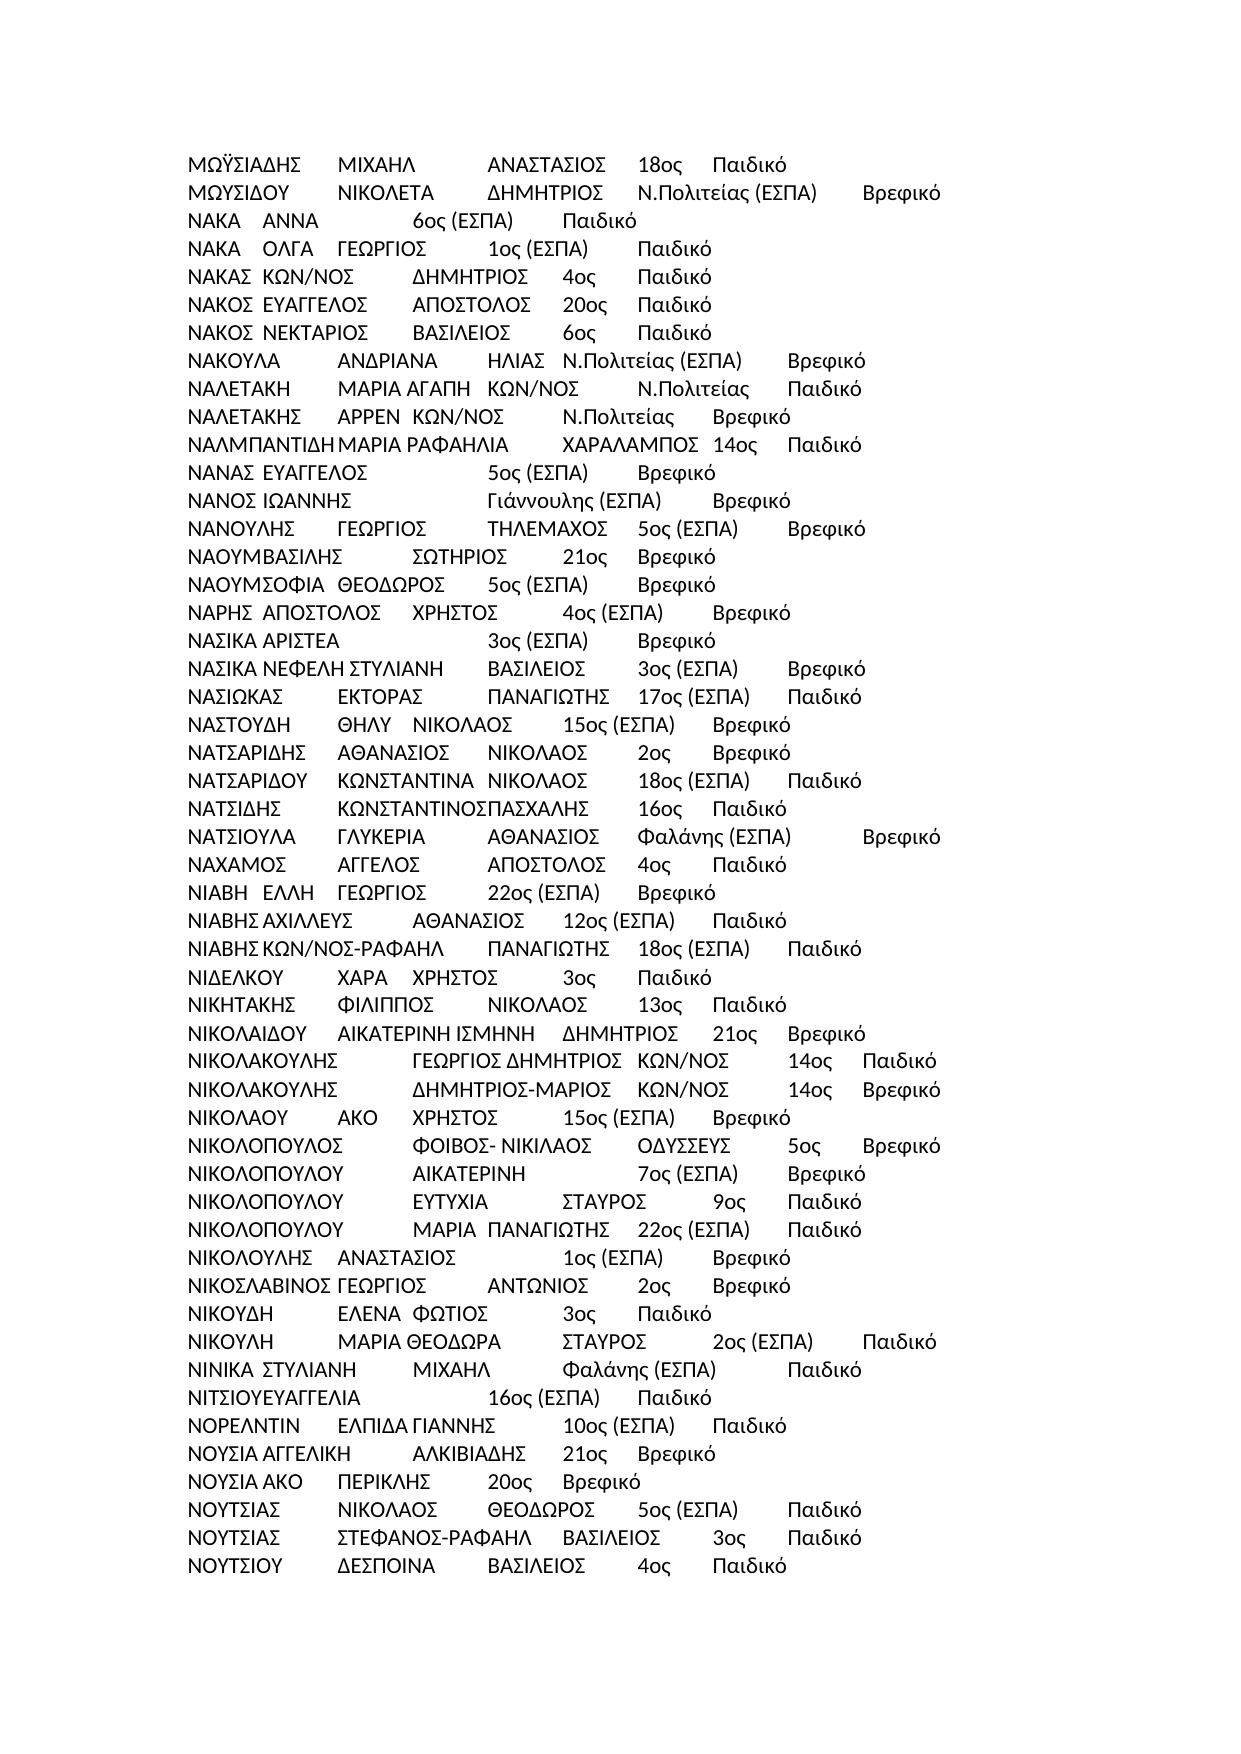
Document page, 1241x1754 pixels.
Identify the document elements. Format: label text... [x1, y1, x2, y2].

text ΝΑΚΑ ΑΝΝΑ 6ος (ΕΣΠΑ) Παιδικό [187, 206, 1053, 234]
text ΝΑΣΙΩΚΑΣ ΕΚΤΟΡΑΣ ΠΑΝΑΓΙΩΤΗΣ 17ος (ΕΣΠΑ) Παιδικό [187, 682, 1053, 710]
text ΝΙΚΟΛΑΟΥ ΑΚΟ ΧΡΗΣΤΟΣ 15ος (ΕΣΠΑ) Βρεφικό [187, 1103, 1053, 1131]
text ΝΟΥΤΣΙΑΣ ΣΤΕΦΑΝΟΣ-ΡΑΦΑΗΛ ΒΑΣΙΛΕΙΟΣ 3ος Παιδικό [187, 1523, 1053, 1551]
text ΝΑΝΟΥΛΗΣ ΓΕΩΡΓΙΟΣ ΤΗΛΕΜΑΧΟΣ 5ος (ΕΣΠΑ) Βρεφικό [187, 514, 1053, 542]
text ΝΑΛΕΤΑΚΗ ΜΑΡΙΑ ΑΓΑΠΗ ΚΩΝ/ΝΟΣ Ν.Πολιτείας Παιδικό [187, 374, 1053, 402]
text ΝΑΚΟΥΛΑ ΑΝΔΡΙΑΝΑ ΗΛΙΑΣ Ν.Πολιτείας (ΕΣΠΑ) Βρεφικό [187, 346, 1053, 374]
text ΝΑΚΟΣ ΝΕΚΤΑΡΙΟΣ ΒΑΣΙΛΕΙΟΣ 6ος Παιδικό [187, 318, 1053, 346]
text ΝΟΥΣΙΑ ΑΓΓΕΛΙΚΗ ΑΛΚΙΒΙΑΔΗΣ 21ος Βρεφικό [187, 1439, 1053, 1467]
text ΝΙΚΟΥΔΗ ΕΛΕΝΑ ΦΩΤΙΟΣ 3ος Παιδικό [187, 1299, 1053, 1327]
text ΝΙΔΕΛΚΟΥ ΧΑΡΑ ΧΡΗΣΤΟΣ 3ος Παιδικό [187, 963, 1053, 991]
text ΝΙΚΟΛΑΚΟΥΛΗΣ ΔΗΜΗΤΡΙΟΣ-ΜΑΡΙΟΣ ΚΩΝ/ΝΟΣ 14ος Βρεφικό [187, 1075, 1053, 1103]
text ΝΙΚΟΛΑΙΔΟΥ ΑΙΚΑΤΕΡΙΝΗ ΙΣΜΗΝΗ ΔΗΜΗΤΡΙΟΣ 21ος Βρεφικό [187, 1019, 1053, 1047]
text ΝΙΚΟΛΟΥΛΗΣ ΑΝΑΣΤΑΣΙΟΣ 1ος (ΕΣΠΑ) Βρεφικό [187, 1243, 1053, 1271]
text ΜΩΥΣΙΔΟΥ ΝΙΚΟΛΕΤΑ ΔΗΜΗΤΡΙΟΣ Ν.Πολιτείας (ΕΣΠΑ) Βρεφικό [187, 178, 1053, 206]
text ΝΙΚΟΛΟΠΟΥΛΟΥ ΑΙΚΑΤΕΡΙΝΗ 7ος (ΕΣΠΑ) Βρεφικό [187, 1159, 1053, 1187]
text ΝΑΤΣΑΡΙΔΗΣ ΑΘΑΝΑΣΙΟΣ ΝΙΚΟΛΑΟΣ 2ος Βρεφικό [187, 738, 1053, 766]
text ΝΙΑΒΗ ΕΛΛΗ ΓΕΩΡΓΙΟΣ 22ος (ΕΣΠΑ) Βρεφικό [187, 878, 1053, 907]
text ΝΙΚΟΛΟΠΟΥΛΟΥ ΕΥΤΥΧΙΑ ΣΤΑΥΡΟΣ 9ος Παιδικό [187, 1187, 1053, 1215]
text ΝΙΚΟΣΛΑΒΙΝΟΣ ΓΕΩΡΓΙΟΣ ΑΝΤΩΝΙΟΣ 2ος Βρεφικό [187, 1271, 1053, 1299]
text ΝΑΝΟΣ ΙΩΑΝΝΗΣ Γιάννουλης (ΕΣΠΑ) Βρεφικό [187, 486, 1053, 514]
text ΝΑΚΟΣ ΕΥΑΓΓΕΛΟΣ ΑΠΟΣΤΟΛΟΣ 20ος Παιδικό [187, 290, 1053, 318]
text ΝΙΝΙΚΑ ΣΤΥΛΙΑΝΗ ΜΙΧΑΗΛ Φαλάνης (ΕΣΠΑ) Παιδικό [187, 1355, 1053, 1383]
text ΝΑΤΣΙΟΥΛΑ ΓΛΥΚΕΡΙΑ ΑΘΑΝΑΣΙΟΣ Φαλάνης (ΕΣΠΑ) Βρεφικό [187, 822, 1053, 851]
text ΝΙΤΣΙΟΥ ΕΥΑΓΓΕΛΙΑ 16ος (ΕΣΠΑ) Παιδικό [187, 1383, 1053, 1411]
text ΝΙΑΒΗΣ ΚΩΝ/ΝΟΣ-ΡΑΦΑΗΛ ΠΑΝΑΓΙΩΤΗΣ 18ος (ΕΣΠΑ) Παιδικό [187, 934, 1053, 963]
text ΝΙΚΟΛΟΠΟΥΛΟΣ ΦΟΙΒΟΣ- ΝΙΚΙΛΑΟΣ ΟΔΥΣΣΕΥΣ 5ος Βρεφικό [187, 1131, 1053, 1159]
text ΝΑΣΙΚΑ ΑΡΙΣΤΕΑ 3ος (ΕΣΠΑ) Βρεφικό [187, 626, 1053, 654]
text ΝΑΟΥΜ ΒΑΣΙΛΗΣ ΣΩΤΗΡΙΟΣ 21ος Βρεφικό [187, 542, 1053, 570]
text ΝΑΤΣΙΔΗΣ ΚΩΝΣΤΑΝΤΙΝΟΣ ΠΑΣΧΑΛΗΣ 16ος Παιδικό [187, 794, 1053, 822]
text ΝΑΝΑΣ ΕΥΑΓΓΕΛΟΣ 5ος (ΕΣΠΑ) Βρεφικό [187, 458, 1053, 486]
text ΝΟΥΤΣΙΑΣ ΝΙΚΟΛΑΟΣ ΘΕΟΔΩΡΟΣ 5ος (ΕΣΠΑ) Παιδικό [187, 1495, 1053, 1523]
text ΝΙΚΟΥΛΗ ΜΑΡΙΑ ΘΕΟΔΩΡΑ ΣΤΑΥΡΟΣ 2ος (ΕΣΠΑ) Παιδικό [187, 1327, 1053, 1355]
text ΝΟΥΤΣΙΟΥ ΔΕΣΠΟΙΝΑ ΒΑΣΙΛΕΙΟΣ 4ος Παιδικό [187, 1551, 1053, 1579]
text ΝΑΣΙΚΑ ΝΕΦΕΛΗ ΣΤΥΛΙΑΝΗ ΒΑΣΙΛΕΙΟΣ 3ος (ΕΣΠΑ) Βρεφικό [187, 654, 1053, 682]
text ΜΩΫΣΙΑΔΗΣ ΜΙΧΑΗΛ ΑΝΑΣΤΑΣΙΟΣ 18ος Παιδικό [187, 150, 1053, 178]
text ΝΙΑΒΗΣ ΑΧΙΛΛΕΥΣ ΑΘΑΝΑΣΙΟΣ 12ος (ΕΣΠΑ) Παιδικό [187, 907, 1053, 934]
text ΝΑΚΑΣ ΚΩΝ/ΝΟΣ ΔΗΜΗΤΡΙΟΣ 4ος Παιδικό [187, 262, 1053, 290]
text ΝΟΡΕΛΝΤΙΝ ΕΛΠΙΔΑ ΓΙΑΝΝΗΣ 10ος (ΕΣΠΑ) Παιδικό [187, 1411, 1053, 1439]
text ΝΑΛΕΤΑΚΗΣ ΑΡΡΕΝ ΚΩΝ/ΝΟΣ Ν.Πολιτείας Βρεφικό [187, 402, 1053, 430]
text ΝΑΤΣΑΡΙΔΟΥ ΚΩΝΣΤΑΝΤΙΝΑ ΝΙΚΟΛΑΟΣ 18ος (ΕΣΠΑ) Παιδικό [187, 766, 1053, 794]
text ΝΟΥΣΙΑ ΑΚΟ ΠΕΡΙΚΛΗΣ 20ος Βρεφικό [187, 1467, 1053, 1495]
text ΝΑΛΜΠΑΝΤΙΔΗ ΜΑΡΙΑ ΡΑΦΑΗΛΙΑ ΧΑΡΑΛΑΜΠΟΣ 14ος Παιδικό [187, 430, 1053, 458]
text ΝΑΚΑ ΟΛΓΑ ΓΕΩΡΓΙΟΣ 1ος (ΕΣΠΑ) Παιδικό [187, 234, 1053, 262]
text ΝΙΚΟΛΑΚΟΥΛΗΣ ΓΕΩΡΓΙΟΣ ΔΗΜΗΤΡΙΟΣ ΚΩΝ/ΝΟΣ 14ος Παιδικό [187, 1047, 1053, 1075]
text ΝΑΡΗΣ ΑΠΟΣΤΟΛΟΣ ΧΡΗΣΤΟΣ 4ος (ΕΣΠΑ) Βρεφικό [187, 598, 1053, 626]
text ΝΙΚΗΤΑΚΗΣ ΦΙΛΙΠΠΟΣ ΝΙΚΟΛΑΟΣ 13ος Παιδικό [187, 991, 1053, 1019]
text ΝΙΚΟΛΟΠΟΥΛΟΥ ΜΑΡΙΑ ΠΑΝΑΓΙΩΤΗΣ 22ος (ΕΣΠΑ) Παιδικό [187, 1215, 1053, 1243]
text ΝΑΧΑΜΟΣ ΑΓΓΕΛΟΣ ΑΠΟΣΤΟΛΟΣ 4ος Παιδικό [187, 851, 1053, 878]
text ΝΑΟΥΜ ΣΟΦΙΑ ΘΕΟΔΩΡΟΣ 5ος (ΕΣΠΑ) Βρεφικό [187, 570, 1053, 598]
text ΝΑΣΤΟΥΔΗ ΘΗΛΥ ΝΙΚΟΛΑΟΣ 15ος (ΕΣΠΑ) Βρεφικό [187, 710, 1053, 738]
